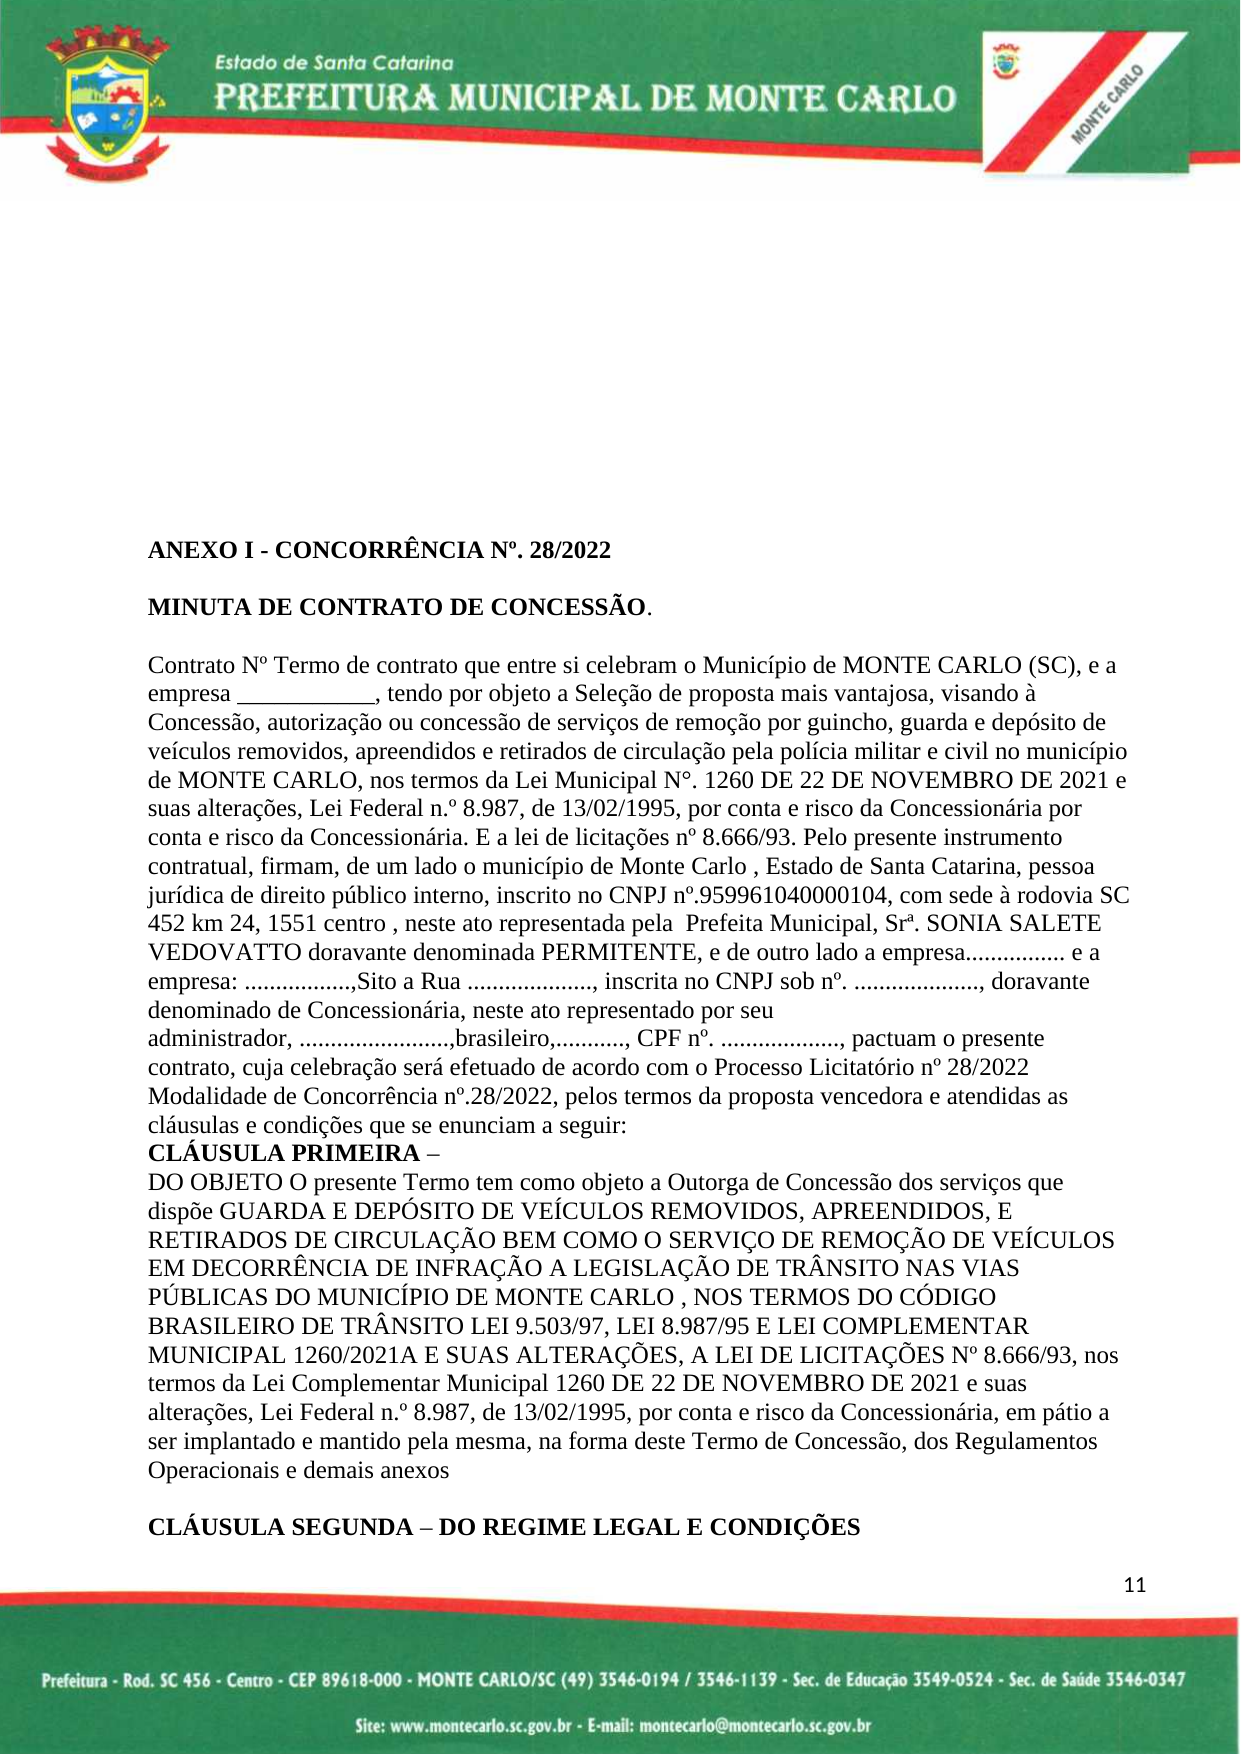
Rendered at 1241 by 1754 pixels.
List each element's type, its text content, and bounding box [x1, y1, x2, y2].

text MINUTA DE CONTRATO DE CONCESSÃO. [148, 592, 1134, 621]
text Contrato Nº Termo de contrato que entre si celebram o Município de MONTE CARLO (SC), e a empresa ___________, tendo por objeto a Seleção de proposta mais vantajosa, visando à Concessão, autorização ou concessão de serviços de remoção por guincho, guarda e depósito de veículos removidos, apreendidos e retirados de circulação pela polícia militar e civil no município de MONTE CARLO, nos termos da Lei Municipal N°. 1260 DE 22 DE NOVEMBRO DE 2021 e suas alterações, Lei Federal n.º 8.987, de 13/02/1995, por conta e risco da Concessionária por conta e risco da Concessionária. E a lei de licitações nº 8.666/93. Pelo presente instrumento contratual, firmam, de um lado o município de Monte Carlo , Estado de Santa Catarina, pessoa jurídica de direito público interno, inscrito no CNPJ nº.959961040000104, com sede à rodovia SC 452 km 24, 1551 centro , neste ato representada pela Prefeita Municipal, Srª. SONIA SALETE VEDOVATTO doravante denominada PERMITENTE, e de outro lado a empresa................ e a empresa: .................,Sito a Rua ...................., inscrita no CNPJ sob nº. ...................., doravante denominado de Concessionária, neste ato representado por seu administrador, ........................,brasileiro,..........., CPF nº. ..................., pactuam o presente contrato, cuja celebração será efetuado de acordo com o Processo Licitatório nº 28/2022 Modalidade de Concorrência nº.28/2022, pelos termos da proposta vencedora e atendidas as cláusulas e condições que se enunciam a seguir: [148, 650, 1134, 1138]
text CLÁUSULA SEGUNDA – DO REGIME LEGAL E CONDIÇÕES [148, 1512, 1134, 1541]
picture [0, 1587, 1241, 1754]
text ANEXO I - CONCORRÊNCIA Nº. 28/2022 [148, 535, 1134, 563]
text CLÁUSULA PRIMEIRA – [148, 1138, 1134, 1167]
picture [0, 0, 1241, 201]
text DO OBJETO O presente Termo tem como objeto a Outorga de Concessão dos serviços que dispõe GUARDA E DEPÓSITO DE VEÍCULOS REMOVIDOS, APREENDIDOS, E RETIRADOS DE CIRCULAÇÃO BEM COMO O SERVIÇO DE REMOÇÃO DE VEÍCULOS EM DECORRÊNCIA DE INFRAÇÃO A LEGISLAÇÃO DE TRÂNSITO NAS VIAS PÚBLICAS DO MUNICÍPIO DE MONTE CARLO , NOS TERMOS DO CÓDIGO BRASILEIRO DE TRÂNSITO LEI 9.503/97, LEI 8.987/95 E LEI COMPLEMENTAR MUNICIPAL 1260/2021A E SUAS ALTERAÇÕES, A LEI DE LICITAÇÕES Nº 8.666/93, nos termos da Lei Complementar Municipal 1260 DE 22 DE NOVEMBRO DE 2021 e suas alterações, Lei Federal n.º 8.987, de 13/02/1995, por conta e risco da Concessionária, em pátio a ser implantado e mantido pela mesma, na forma deste Termo de Concessão, dos Regulamentos Operacionais e demais anexos [148, 1167, 1134, 1483]
